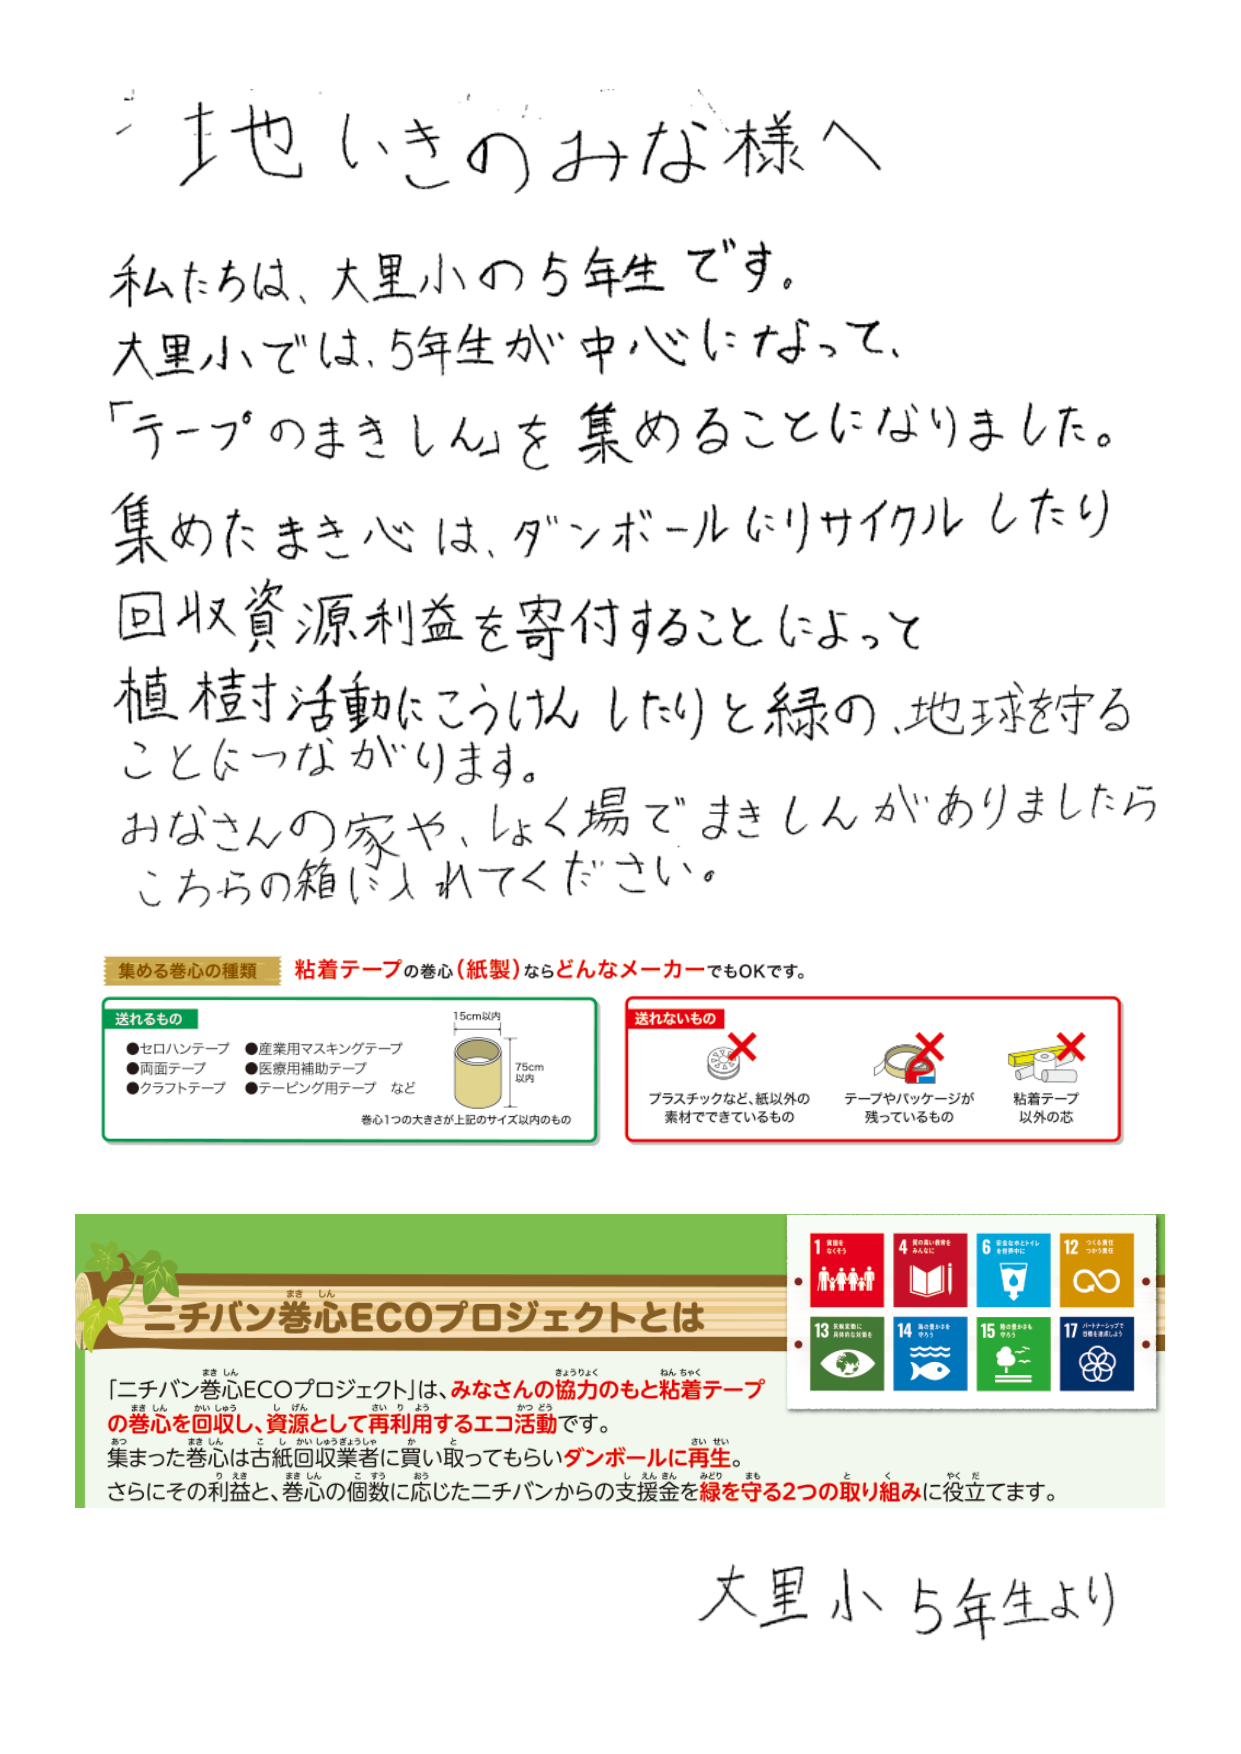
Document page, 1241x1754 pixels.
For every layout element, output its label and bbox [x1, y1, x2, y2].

picture [75, 1214, 1166, 1508]
picture [75, 89, 1166, 923]
picture [75, 952, 1166, 1152]
picture [687, 1552, 1143, 1657]
